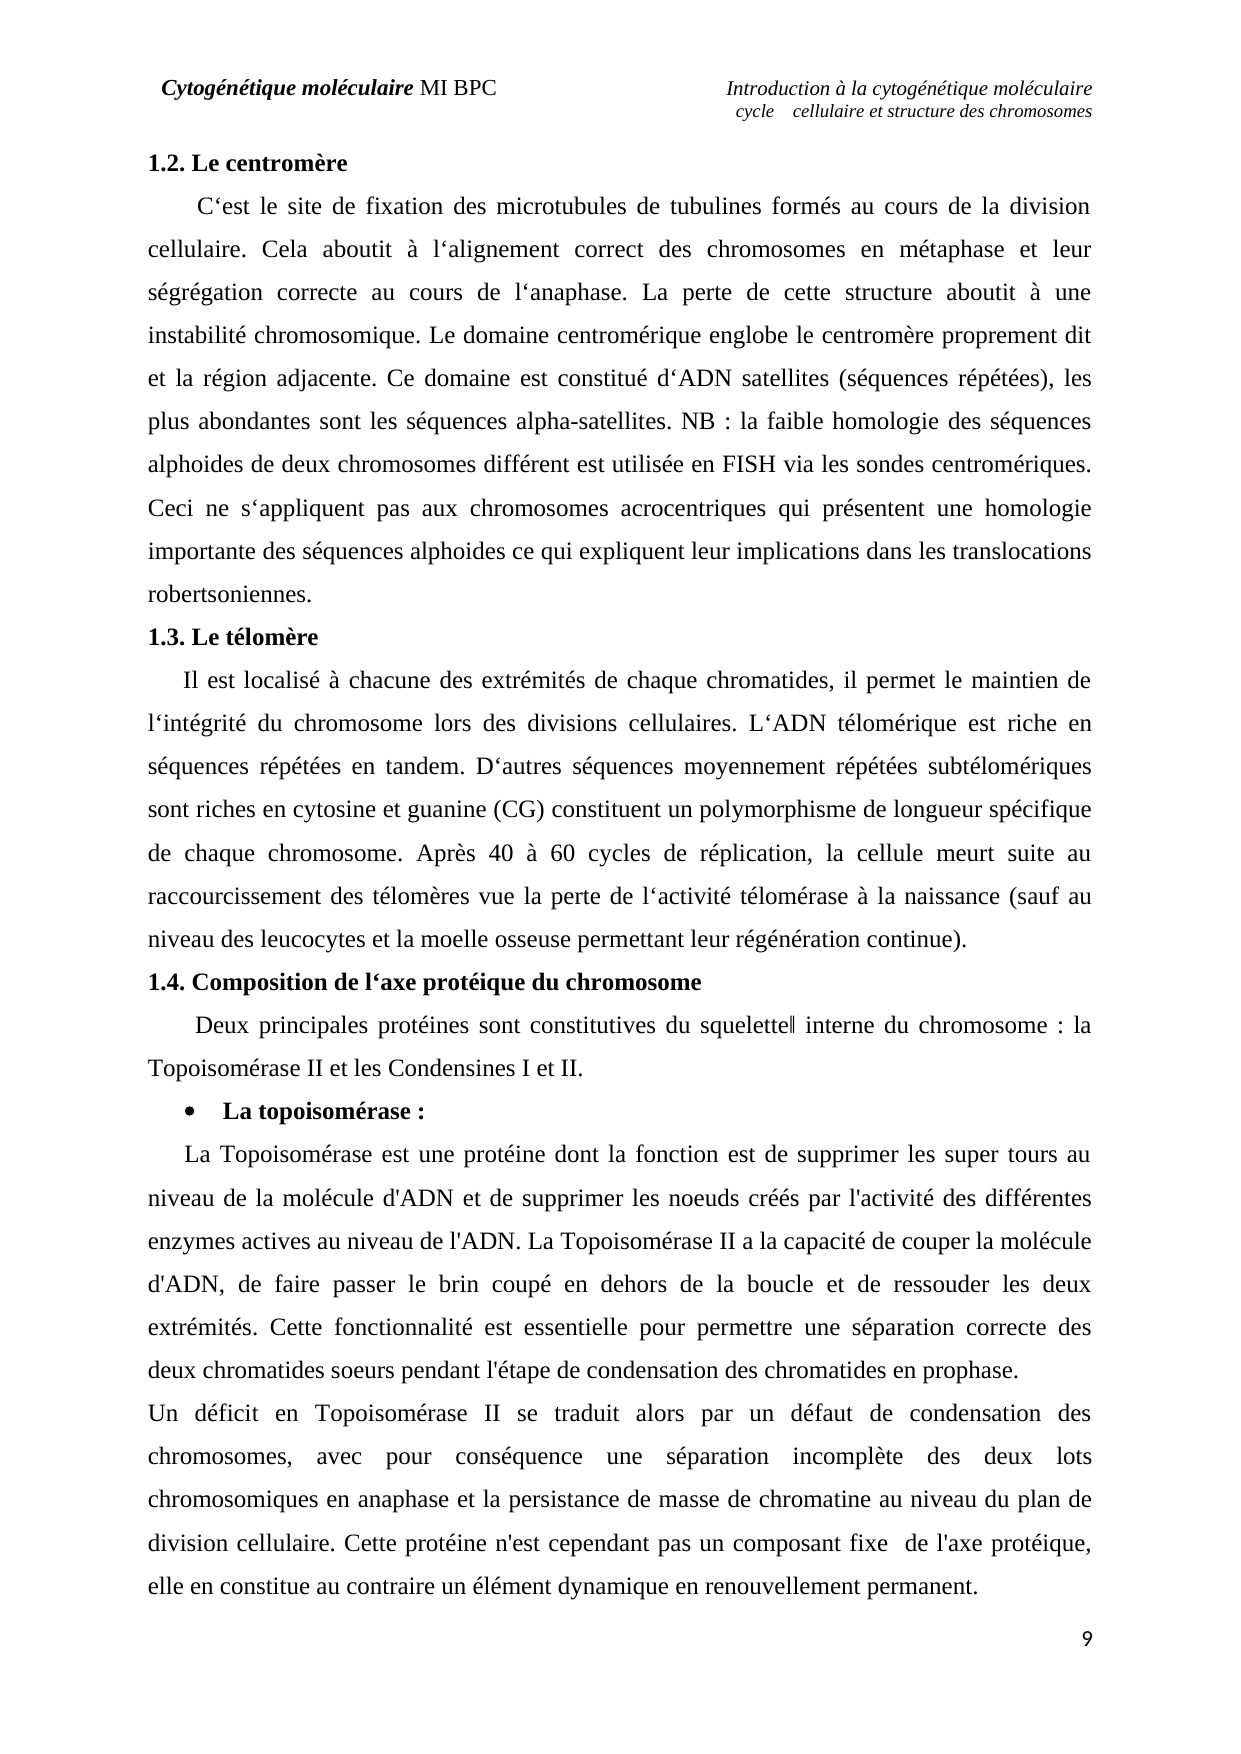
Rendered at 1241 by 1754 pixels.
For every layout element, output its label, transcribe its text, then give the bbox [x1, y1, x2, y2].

text 1.4. Composition de l‘axe protéique du chromosome [148, 967, 1093, 996]
text Un déficit en Topoisomérase II se traduit alors par un défaut de condensation des chromosomes, avec pour conséquence une séparation incomplète des deux lots chromosomiques en anaphase et la persistance de masse de chromatine au niveau du plan de division cellulaire. Cette protéine n'est cependant pas un composant fixe de l'axe protéique, elle en constitue au contraire un élément dynamique en renouvellement permanent. [148, 1398, 1093, 1599]
text C‘est le site de fixation des microtubules de tubulines formés au cours de la division cellulaire. Cela aboutit à l‘alignement correct des chromosomes en métaphase et leur ségrégation correcte au cours de l‘anaphase. La perte de cette structure aboutit à une instabilité chromosomique. Le domaine centromérique englobe le centromère proprement dit et la région adjacente. Ce domaine est constitué d‘ADN satellites (séquences répétées), les plus abondantes sont les séquences alpha-satellites. NB : la faible homologie des séquences alphoides de deux chromosomes différent est utilisée en FISH via les sondes centromériques. Ceci ne s‘appliquent pas aux chromosomes acrocentriques qui présentent une homologie importante des séquences alphoides ce qui expliquent leur implications dans les translocations robertsoniennes. [148, 191, 1093, 608]
text Deux principales protéines sont constitutives du squelette‖ interne du chromosome : la Topoisomérase II et les Condensines I et II. [148, 1010, 1093, 1082]
text 1.2. Le centromère [148, 148, 1093, 176]
list La topoisomérase : [185, 1096, 1093, 1125]
text Il est localisé à chacune des extrémités de chaque chromatides, il permet le maintien de l‘intégrité du chromosome lors des divisions cellulaires. L‘ADN télomérique est riche en séquences répétées en tandem. D‘autres séquences moyennement répétées subtélomériques sont riches en cytosine et guanine (CG) constituent un polymorphisme de longueur spécifique de chaque chromosome. Après 40 à 60 cycles de réplication, la cellule meurt suite au raccourcissement des télomères vue la perte de l‘activité télomérase à la naissance (sauf au niveau des leucocytes et la moelle osseuse permettant leur régénération continue). [148, 665, 1093, 953]
text 1.3. Le télomère [148, 622, 1093, 651]
text La Topoisomérase est une protéine dont la fonction est de supprimer les super tours au niveau de la molécule d'ADN et de supprimer les noeuds créés par l'activité des différentes enzymes actives au niveau de l'ADN. La Topoisomérase II a la capacité de couper la molécule d'ADN, de faire passer le brin coupé en dehors de la boucle et de ressouder les deux extrémités. Cette fonctionnalité est essentielle pour permettre une séparation correcte des deux chromatides soeurs pendant l'étape de condensation des chromatides en prophase. [148, 1139, 1093, 1384]
